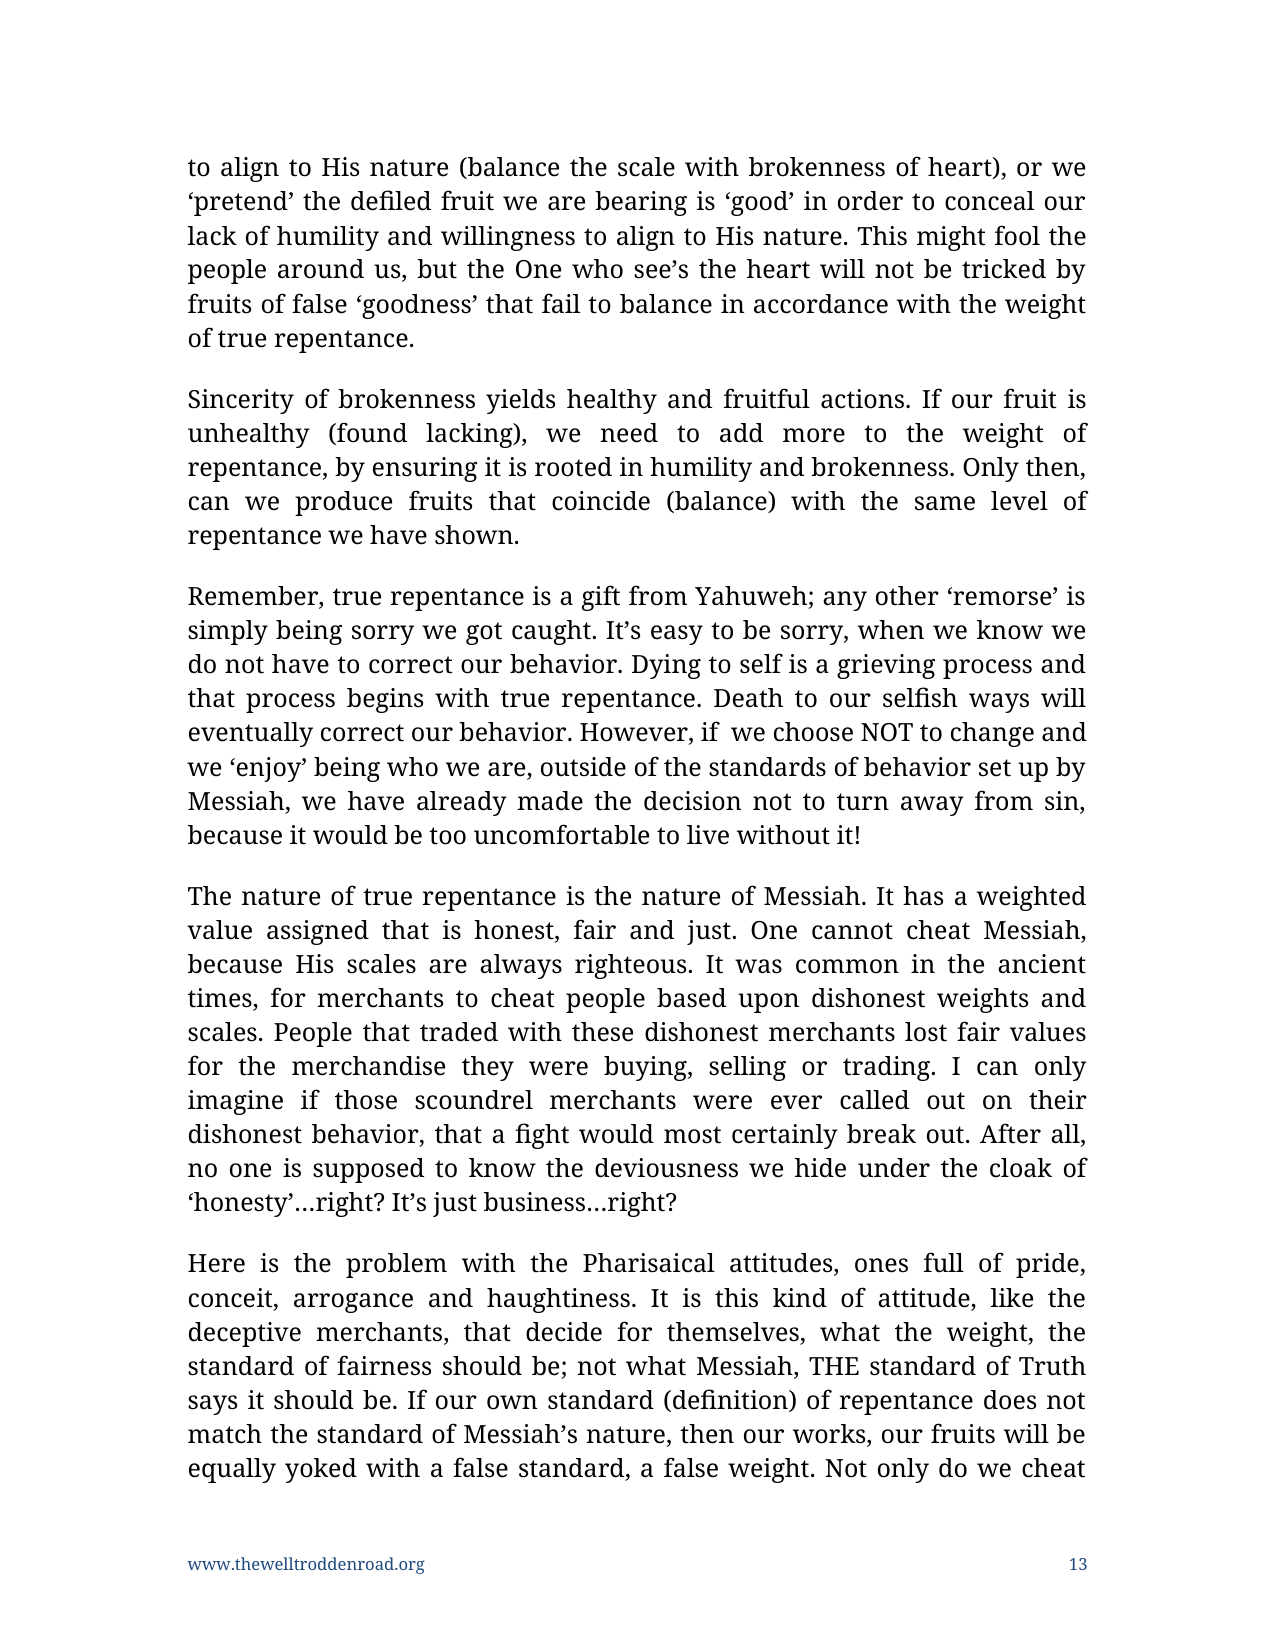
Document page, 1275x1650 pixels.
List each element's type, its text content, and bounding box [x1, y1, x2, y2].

text The nature of true repentance is the nature of Messiah. It has a weighted value assigned that is honest, fair and just. One cannot cheat Messiah, because His scales are always righteous. It was common in the ancient times, for merchants to cheat people based upon dishonest weights and scales. People that traded with these dishonest merchants lost fair values for the merchandise they were buying, selling or trading. I can only imagine if those scoundrel merchants were ever called out on their dishonest behavior, that a fight would most certainly break out. After all, no one is supposed to know the deviousness we hide under the cloak of ‘honesty’…right? It’s just business…right? [187, 878, 1087, 1219]
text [187, 1246, 1087, 1484]
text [187, 150, 1087, 354]
text Remember, true repentance is a gift from Yahuweh; any other ‘remorse’ is simply being sorry we got caught. It’s easy to be sorry, when we know we do not have to correct our behavior. Dying to self is a grieving process and that process begins with true repentance. Death to our selfish ways will eventually correct our behavior. However, if we choose NOT to change and we ‘enjoy’ being who we are, outside of the standards of behavior set up by Messiah, we have already made the decision not to turn away from sin, because it would be too uncomfortable to live without it! [187, 579, 1087, 851]
text Sincerity of brokenness yields healthy and fruitful actions. If our fruit is unhealthy (found lacking), we need to add more to the weight of repentance, by ensuring it is rooted in humility and brokenness. Only then, can we produce fruits that coincide (balance) with the same level of repentance we have shown. [187, 381, 1087, 552]
